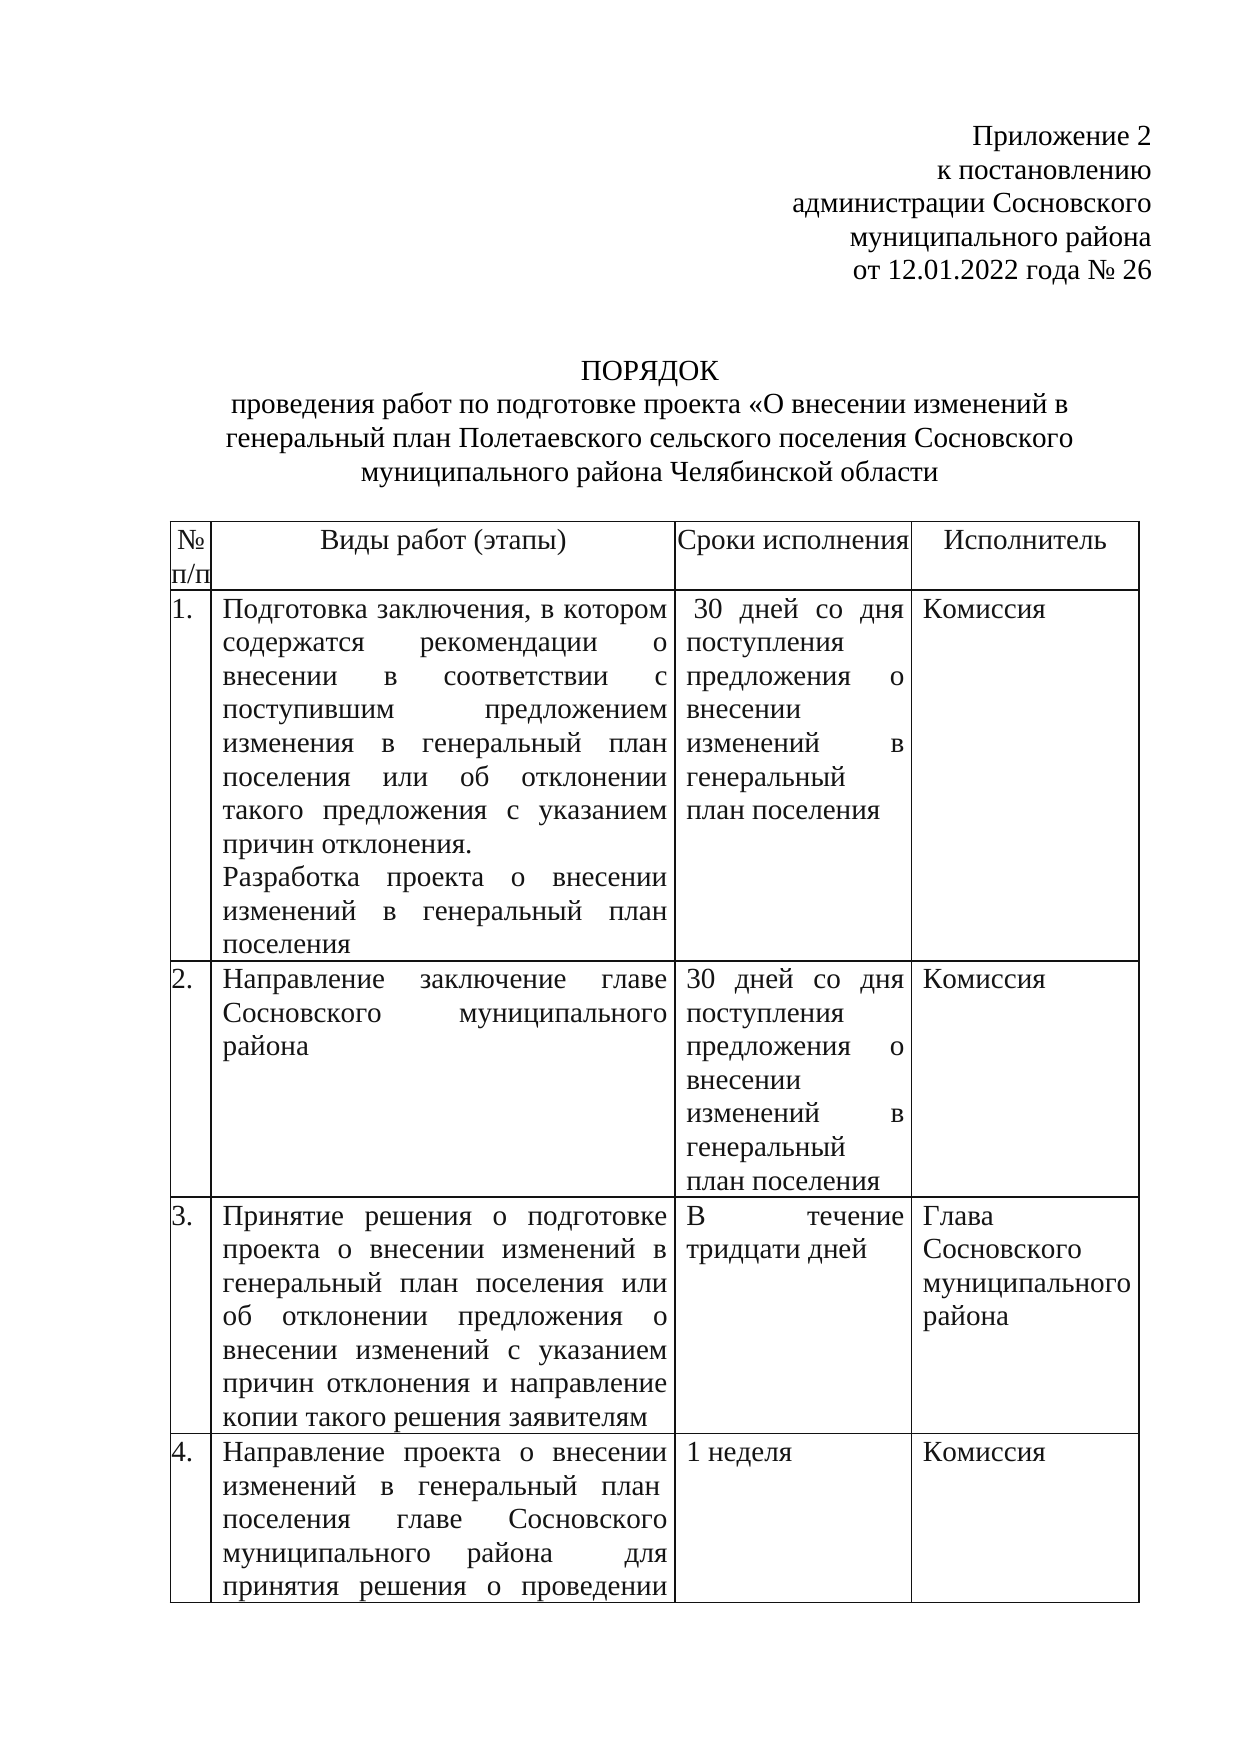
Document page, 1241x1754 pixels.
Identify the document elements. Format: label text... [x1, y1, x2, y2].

table_cell Направление заключение главе Сосновского муниципального района [212, 962, 674, 1196]
table_cell Комиссия [912, 962, 1138, 1196]
table_cell 1 неделя [676, 1434, 911, 1602]
text от 12.01.2022 года № 26 [679, 252, 1152, 286]
table_cell 4. [171, 1434, 210, 1602]
table_header Виды работ (этапы) [212, 522, 674, 589]
table_header № п/п [171, 522, 210, 589]
text ПОРЯДОК [148, 353, 1152, 387]
table_cell 2. [171, 962, 210, 1196]
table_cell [212, 1434, 674, 1602]
table_header Исполнитель [912, 522, 1138, 589]
text проведения работ по подготовке проекта «О внесении изменений в генеральный план Полетаевского сельского поселения Сосновского муниципального района Челябинской области [148, 387, 1152, 487]
table_cell Подготовка заключения, в котором содержатся рекомендации о внесении в соответствии с поступившим предложением изменения в генеральный план поселения или об отклонении такого предложения с указанием причин отклонения. Разработка проекта о внесении изменений в генеральный план поселения [212, 591, 674, 960]
text к постановлению [679, 152, 1152, 185]
table_header Сроки исполнения [676, 522, 911, 589]
table_cell 3. [171, 1198, 210, 1433]
text администрации Сосновского муниципального района [679, 185, 1152, 252]
table_cell Комиссия [912, 1434, 1138, 1602]
table_cell 30 дней со дня поступления предложения о внесении изменений в генеральный план поселения [676, 962, 911, 1196]
table_cell Глава Сосновского муниципального района [912, 1198, 1138, 1433]
table_cell 1. [171, 591, 210, 960]
table_cell Комиссия [912, 591, 1138, 960]
text Приложение 2 [679, 118, 1152, 152]
table_cell Принятие решения о подготовке проекта о внесении изменений в генеральный план поселения или об отклонении предложения о внесении изменений с указанием причин отклонения и направление копии такого решения заявителям [212, 1198, 674, 1433]
table_cell 30 дней со дня поступления предложения о внесении изменений в генеральный план поселения [676, 591, 911, 960]
table_cell В течение тридцати дней [676, 1198, 911, 1433]
